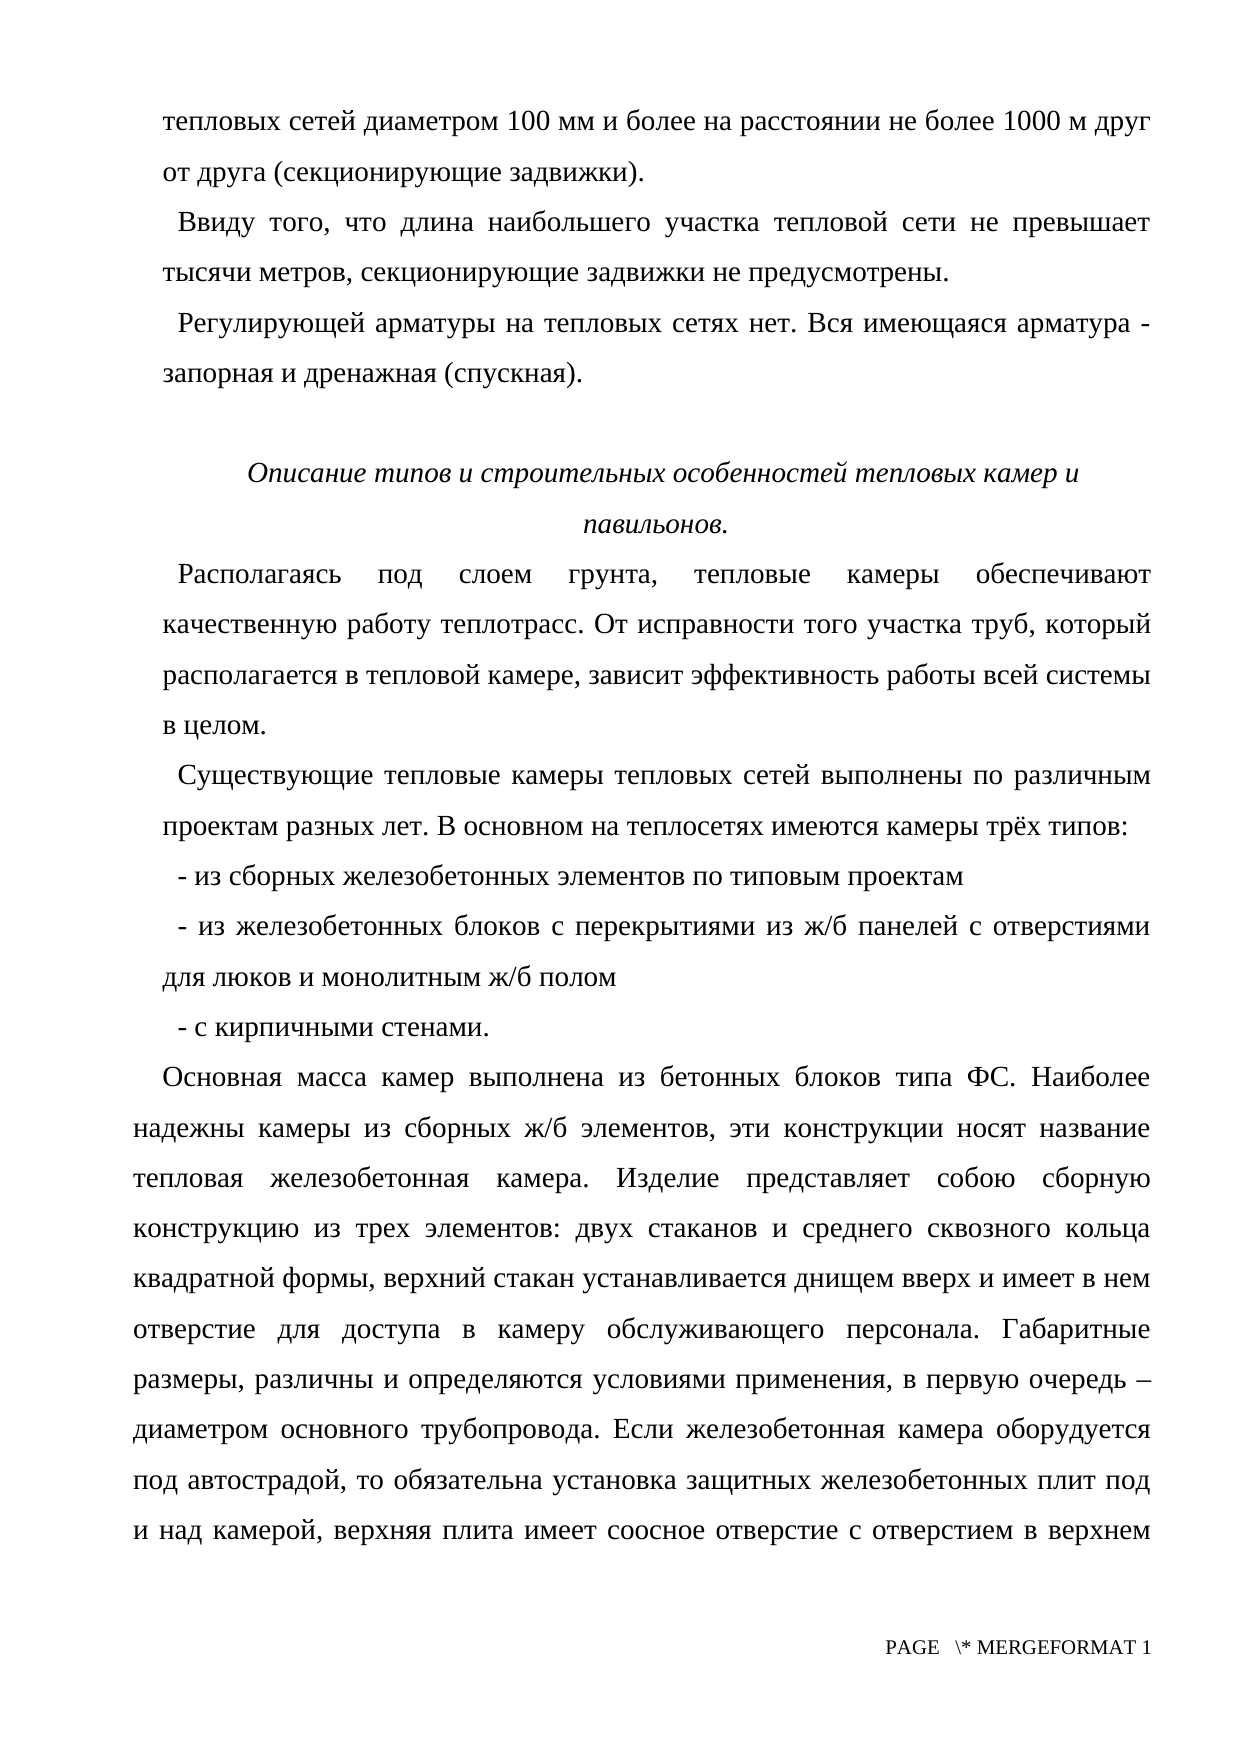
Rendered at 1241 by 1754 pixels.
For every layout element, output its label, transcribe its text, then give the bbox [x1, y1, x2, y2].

text - с кирпичными стенами. [162, 1009, 1152, 1043]
text Ввиду того, что длина наибольшего участка тепловой сети не превышает тысячи метров, секционирующие задвижки не предусмотрены. [162, 204, 1152, 288]
text Существующие тепловые камеры тепловых сетей выполнены по различным проектам разных лет. В основном на теплосетях имеются камеры трёх типов: [162, 757, 1152, 841]
text - из железобетонных блоков с перекрытиями из ж/б панелей с отверстиями для люков и монолитным ж/б полом [162, 908, 1152, 992]
text Регулирующей арматуры на тепловых сетях нет. Вся имеющаяся арматура - запорная и дренажная (спускная). [162, 305, 1152, 388]
text Располагаясь под слоем грунта, тепловые камеры обеспечивают качественную работу теплотрасс. От исправности того участка труб, который располагается в тепловой камере, зависит эффективность работы всей системы в целом. [162, 556, 1152, 741]
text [162, 103, 1152, 187]
text Описание типов и строительных особенностей тепловых камер и павильонов. [162, 456, 1152, 539]
text - из сборных железобетонных элементов по типовым проектам [162, 858, 1152, 892]
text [133, 1059, 1152, 1546]
